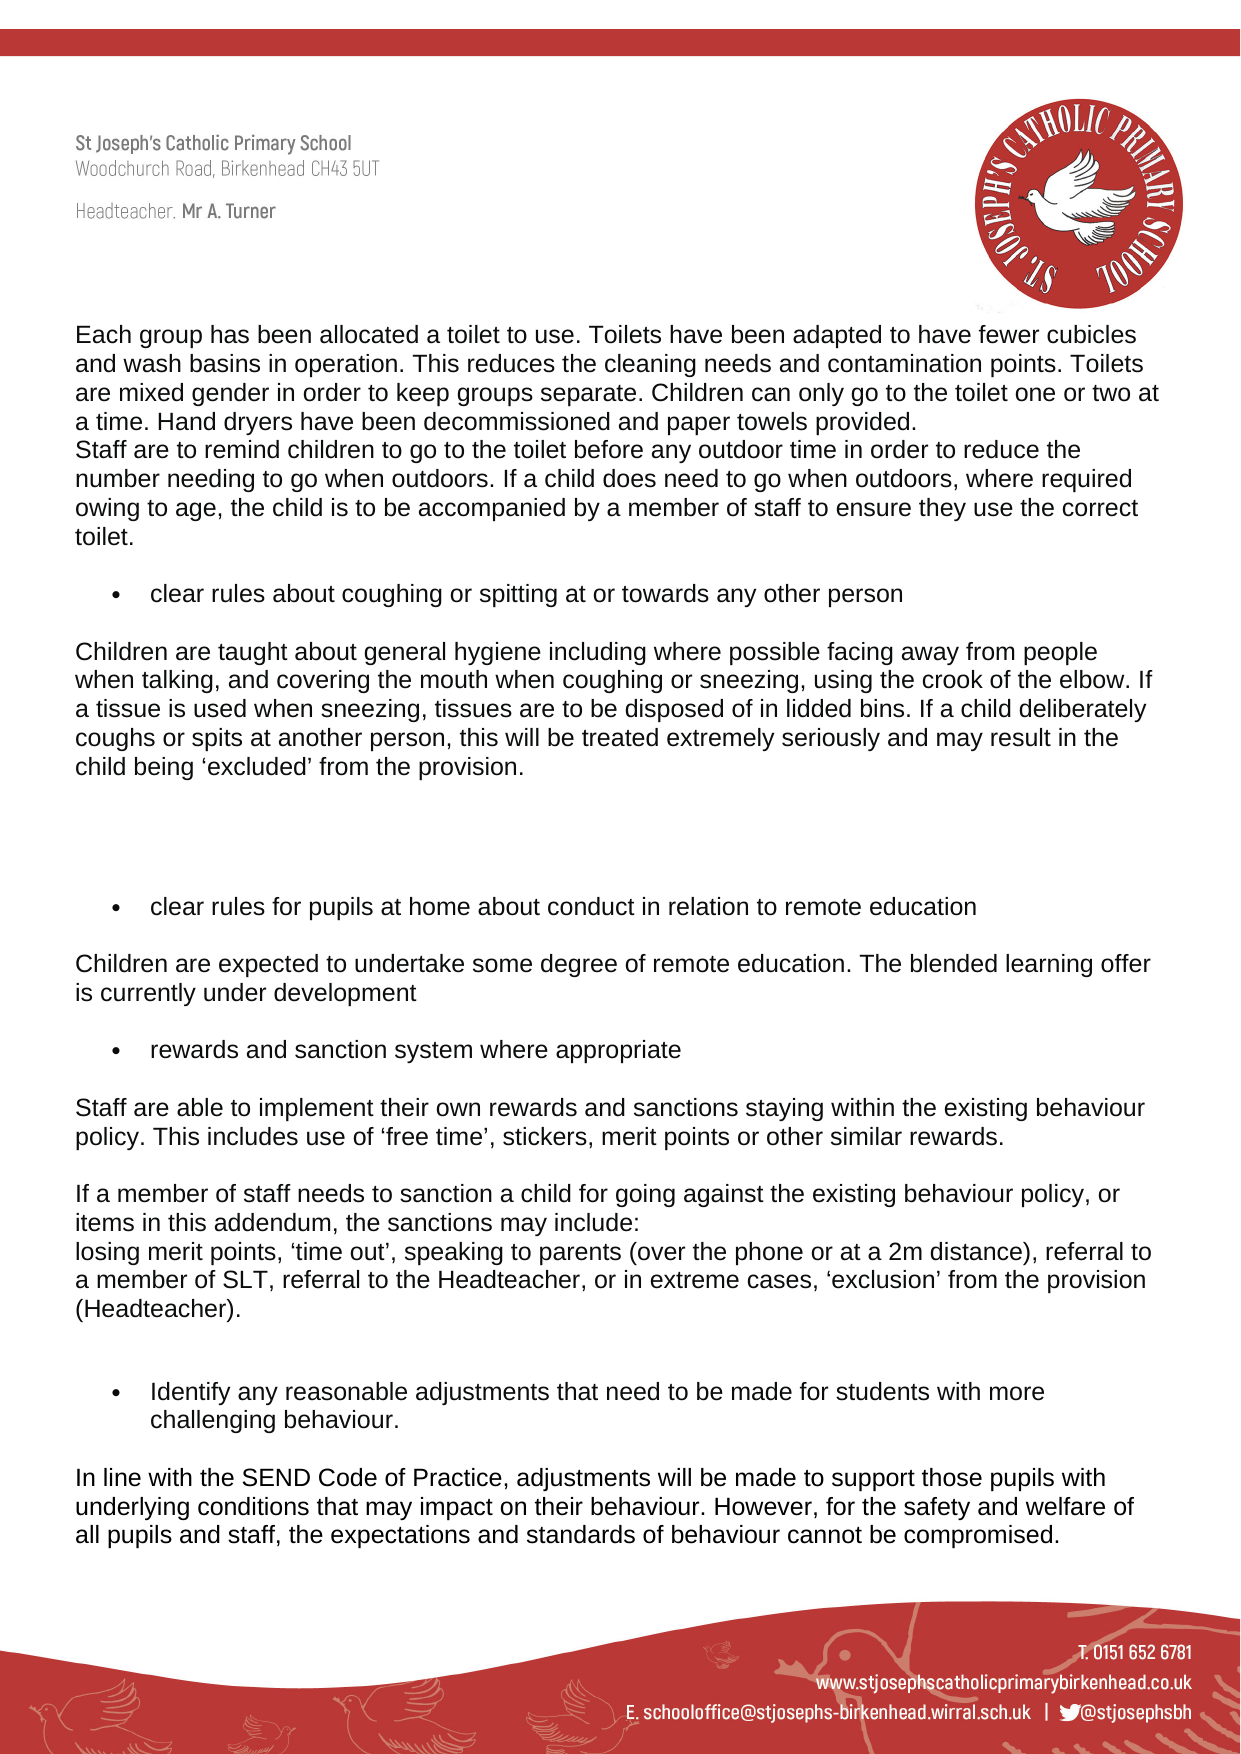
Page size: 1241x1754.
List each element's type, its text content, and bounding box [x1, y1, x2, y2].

text In line with the SEND Code of Practice, adjustments will be made to support those pupils with underlying conditions that may impact on their behaviour. However, for the safety and welfare of all pupils and staff, the expectations and standards of behaviour cannot be compromised. [75, 1463, 1165, 1549]
text If a member of staff needs to sanction a child for going against the existing behaviour policy, or items in this addendum, the sanctions may include: [75, 1179, 1165, 1237]
list rewards and sanction system where appropriate [112, 1035, 1165, 1064]
picture [0, 29, 1241, 321]
list clear rules about coughing or spitting at or towards any other person [112, 579, 1165, 608]
text Children are taught about general hygiene including where possible facing away from people when talking, and covering the mouth when coughing or sneezing, using the crook of the elbow. If a tissue is used when sneezing, tissues are to be disposed of in lidded bins. If a child deliberately coughs or spits at another person, this will be treated extremely seriously and may result in the child being ‘excluded’ from the provision. [75, 637, 1165, 780]
text losing merit points, ‘time out’, speaking to parents (over the phone or at a 2m distance), referral to a member of SLT, referral to the Headteacher, or in extreme cases, ‘exclusion’ from the provision (Headteacher). [75, 1237, 1165, 1323]
text Staff are able to implement their own rewards and sanctions staying within the existing behaviour policy. This includes use of ‘free time’, stickers, merit points or other similar rewards. [75, 1093, 1165, 1150]
text Children are expected to undertake some degree of remote education. The blended learning offer is currently under development [75, 949, 1165, 1007]
text Staff are to remind children to go to the toilet before any outdoor time in order to reduce the number needing to go when outdoors. If a child does need to go when outdoors, where required owing to age, the child is to be accompanied by a member of staff to ensure they use the correct toilet. [75, 435, 1165, 550]
text Each group has been allocated a toilet to use. Toilets have been adapted to have fewer cubicles and wash basins in operation. This reduces the cleaning needs and contamination points. Toilets are mixed gender in order to keep groups separate. Children can only go to the toilet one or two at a time. Hand dryers have been decommissioned and paper towels provided. [75, 75, 1165, 435]
list clear rules for pupils at home about conduct in relation to remote education [112, 892, 1165, 920]
list Identify any reasonable adjustments that need to be made for students with more challenging behaviour. [112, 1377, 1165, 1434]
picture [0, 1596, 1241, 1754]
